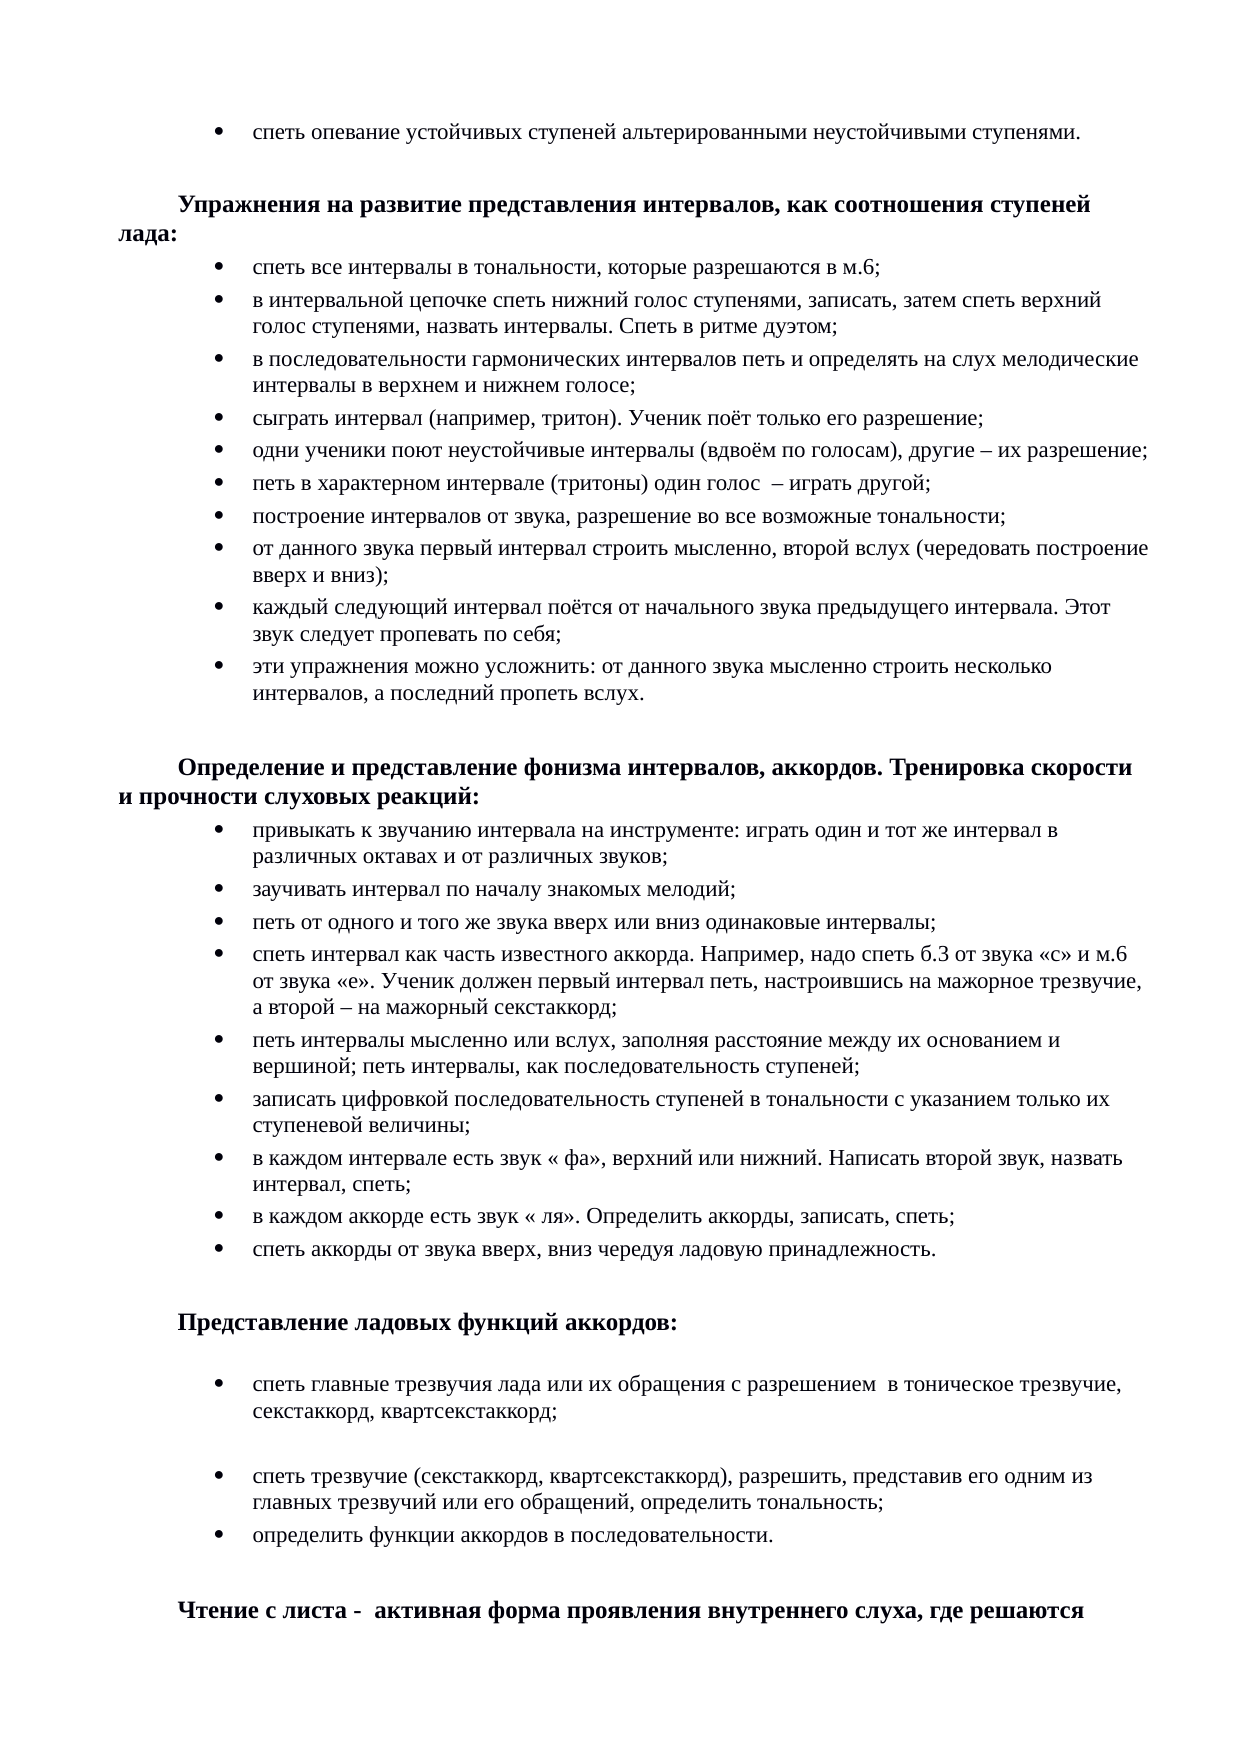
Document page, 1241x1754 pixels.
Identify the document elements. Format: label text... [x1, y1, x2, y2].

list в интервальной цепочке спеть нижний голос ступенями, записать, затем спеть верхний голос ступенями, назвать интервалы. Спеть в ритме дуэтом; [215, 286, 1152, 339]
list каждый следующий интервал поётся от начального звука предыдущего интервала. Этот звук следует пропевать по себя; [215, 593, 1152, 646]
list петь интервалы мысленно или вслух, заполняя расстояние между их основанием и вершиной; петь интервалы, как последовательность ступеней; [215, 1026, 1152, 1078]
list петь в характерном интервале (тритоны) один голос – играть другой; [215, 469, 1152, 495]
list эти упражнения можно усложнить: от данного звука мысленно строить несколько интервалов, а последний пропеть вслух. [215, 652, 1152, 705]
list от данного звука первый интервал строить мысленно, второй вслух (чередовать построение вверх и вниз); [215, 534, 1152, 587]
list спеть интервал как часть известного аккорда. Например, надо спеть б.3 от звука «c» и м.6 от звука «е». Ученик должен первый интервал петь, настроившись на мажорное трезвучие, а второй – на мажорный секстаккорд; [215, 940, 1152, 1019]
list записать цифровкой последовательность ступеней в тональности с указанием только их ступеневой величины; [215, 1084, 1152, 1137]
list в последовательности гармонических интервалов петь и определять на слух мелодические интервалы в верхнем и нижнем голосе; [215, 345, 1152, 398]
list спеть аккорды от звука вверх, вниз чередуя ладовую принадлежность. [215, 1235, 1152, 1261]
list спеть главные трезвучия лада или их обращения с разрешением в тоническое трезвучие, секстаккорд, квартсекстаккорд; [215, 1370, 1152, 1423]
list в каждом аккорде есть звук « ля». Определить аккорды, записать, спеть; [215, 1202, 1152, 1229]
list в каждом интервале есть звук « фа», верхний или нижний. Написать второй звук, назвать интервал, спеть; [215, 1143, 1152, 1196]
list петь от одного и того же звука вверх или вниз одинаковые интервалы; [215, 908, 1152, 934]
list спеть трезвучие (секстаккорд, квартсекстаккорд), разрешить, представив его одним из главных трезвучий или его обращений, определить тональность; [215, 1462, 1152, 1514]
list спеть все интервалы в тональности, которые разрешаются в м.6; [215, 253, 1152, 280]
text Упражнения на развитие представления интервалов, как соотношения ступеней лада: [118, 189, 1152, 247]
text Представление ладовых функций аккордов: [118, 1307, 1152, 1335]
text Чтение с листа - активная форма проявления внутреннего слуха, где решаются [118, 1595, 1152, 1623]
text Определение и представление фонизма интервалов, аккордов. Тренировка скорости и прочности слуховых реакций: [118, 752, 1152, 810]
list определить функции аккордов в последовательности. [215, 1521, 1152, 1547]
list построение интервалов от звука, разрешение во все возможные тональности; [215, 502, 1152, 528]
list спеть опевание устойчивых ступеней альтерированными неустойчивыми ступенями. [215, 118, 1152, 144]
list привыкать к звучанию интервала на инструменте: играть один и тот же интервал в различных октавах и от различных звуков; [215, 816, 1152, 869]
list сыграть интервал (например, тритон). Ученик поёт только его разрешение; [215, 404, 1152, 430]
list заучивать интервал по началу знакомых мелодий; [215, 875, 1152, 901]
list одни ученики поют неустойчивые интервалы (вдвоём по голосам), другие – их разрешение; [215, 436, 1152, 463]
